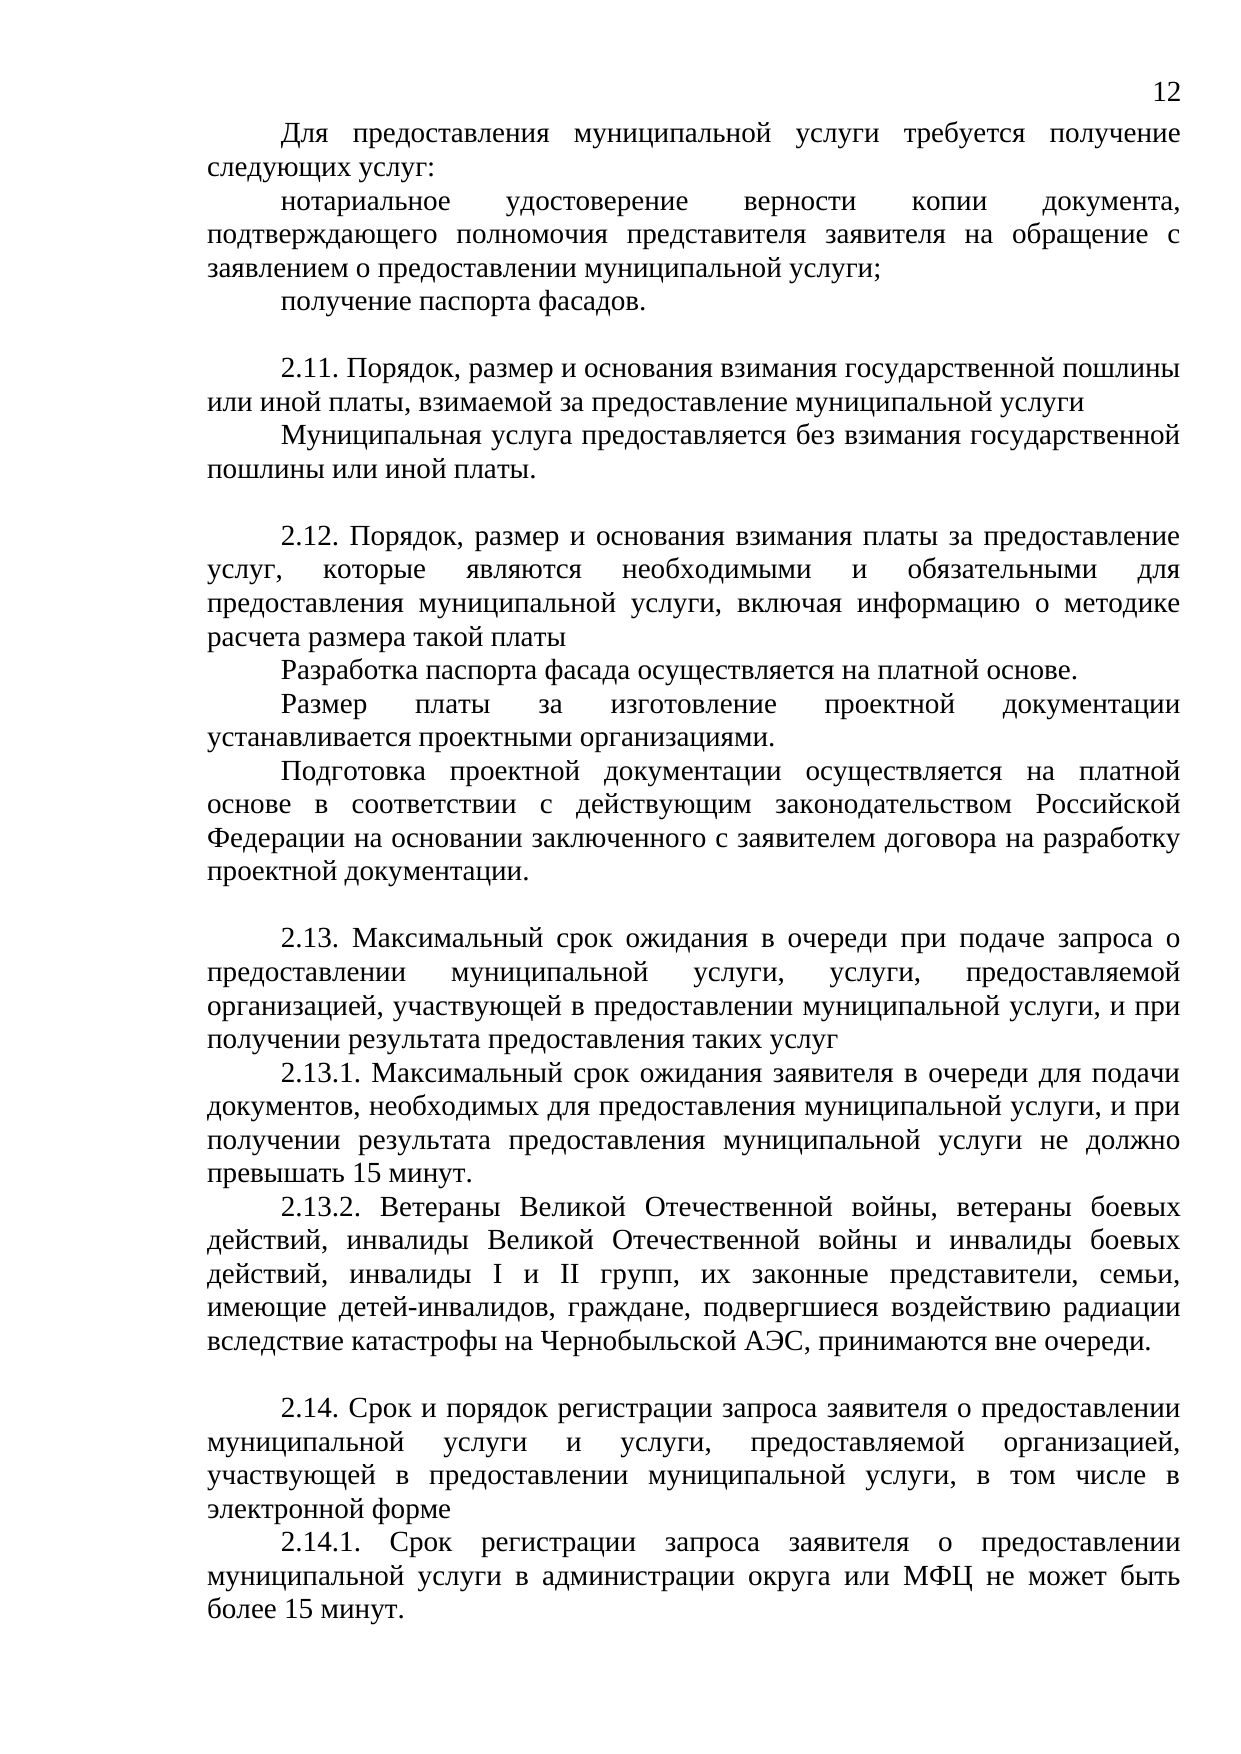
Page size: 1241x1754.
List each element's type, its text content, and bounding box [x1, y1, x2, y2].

text 2.13.2. Ветераны Великой Отечественной войны, ветераны боевых действий, инвалиды Великой Отечественной войны и инвалиды боевых действий, инвалиды I и II групп, их законные представители, семьи, имеющие детей-инвалидов, граждане, подвергшиеся воздействию радиации вследствие катастрофы на Чернобыльской АЭС, принимаются вне очереди. [207, 1189, 1181, 1357]
text 2.13. Максимальный срок ожидания в очереди при подаче запроса о предоставлении муниципальной услуги, услуги, предоставляемой организацией, участвующей в предоставлении муниципальной услуги, и при получении результата предоставления таких услуг [207, 921, 1181, 1055]
text Разработка паспорта фасада осуществляется на платной основе. [207, 652, 1181, 686]
text получение паспорта фасадов. [207, 283, 1181, 317]
text Подготовка проектной документации осуществляется на платной основе в соответствии с действующим законодательством Российской Федерации на основании заключенного с заявителем договора на разработку проектной документации. [207, 753, 1181, 887]
text Муниципальная услуга предоставляется без взимания государственной пошлины или иной платы. [207, 417, 1181, 484]
text нотариальное удостоверение верности копии документа, подтверждающего полномочия представителя заявителя на обращение с заявлением о предоставлении муниципальной услуги; [207, 183, 1181, 283]
text 2.14. Срок и порядок регистрации запроса заявителя о предоставлении муниципальной услуги и услуги, предоставляемой организацией, участвующей в предоставлении муниципальной услуги, в том числе в электронной форме [207, 1390, 1181, 1524]
text 2.14.1. Срок регистрации запроса заявителя о предоставлении муниципальной услуги в администрации округа или МФЦ не может быть более 15 минут. [207, 1524, 1181, 1625]
text Для предоставления муниципальной услуги требуется получение следующих услуг: [207, 116, 1181, 183]
text 2.13.1. Максимальный срок ожидания заявителя в очереди для подачи документов, необходимых для предоставления муниципальной услуги, и при получении результата предоставления муниципальной услуги не должно превышать 15 минут. [207, 1055, 1181, 1189]
text 2.11. Порядок, размер и основания взимания государственной пошлины или иной платы, взимаемой за предоставление муниципальной услуги [207, 350, 1181, 417]
text Размер платы за изготовление проектной документации устанавливается проектными организациями. [207, 686, 1181, 753]
text 2.12. Порядок, размер и основания взимания платы за предоставление услуг, которые являются необходимыми и обязательными для предоставления муниципальной услуги, включая информацию о методике расчета размера такой платы [207, 518, 1181, 652]
